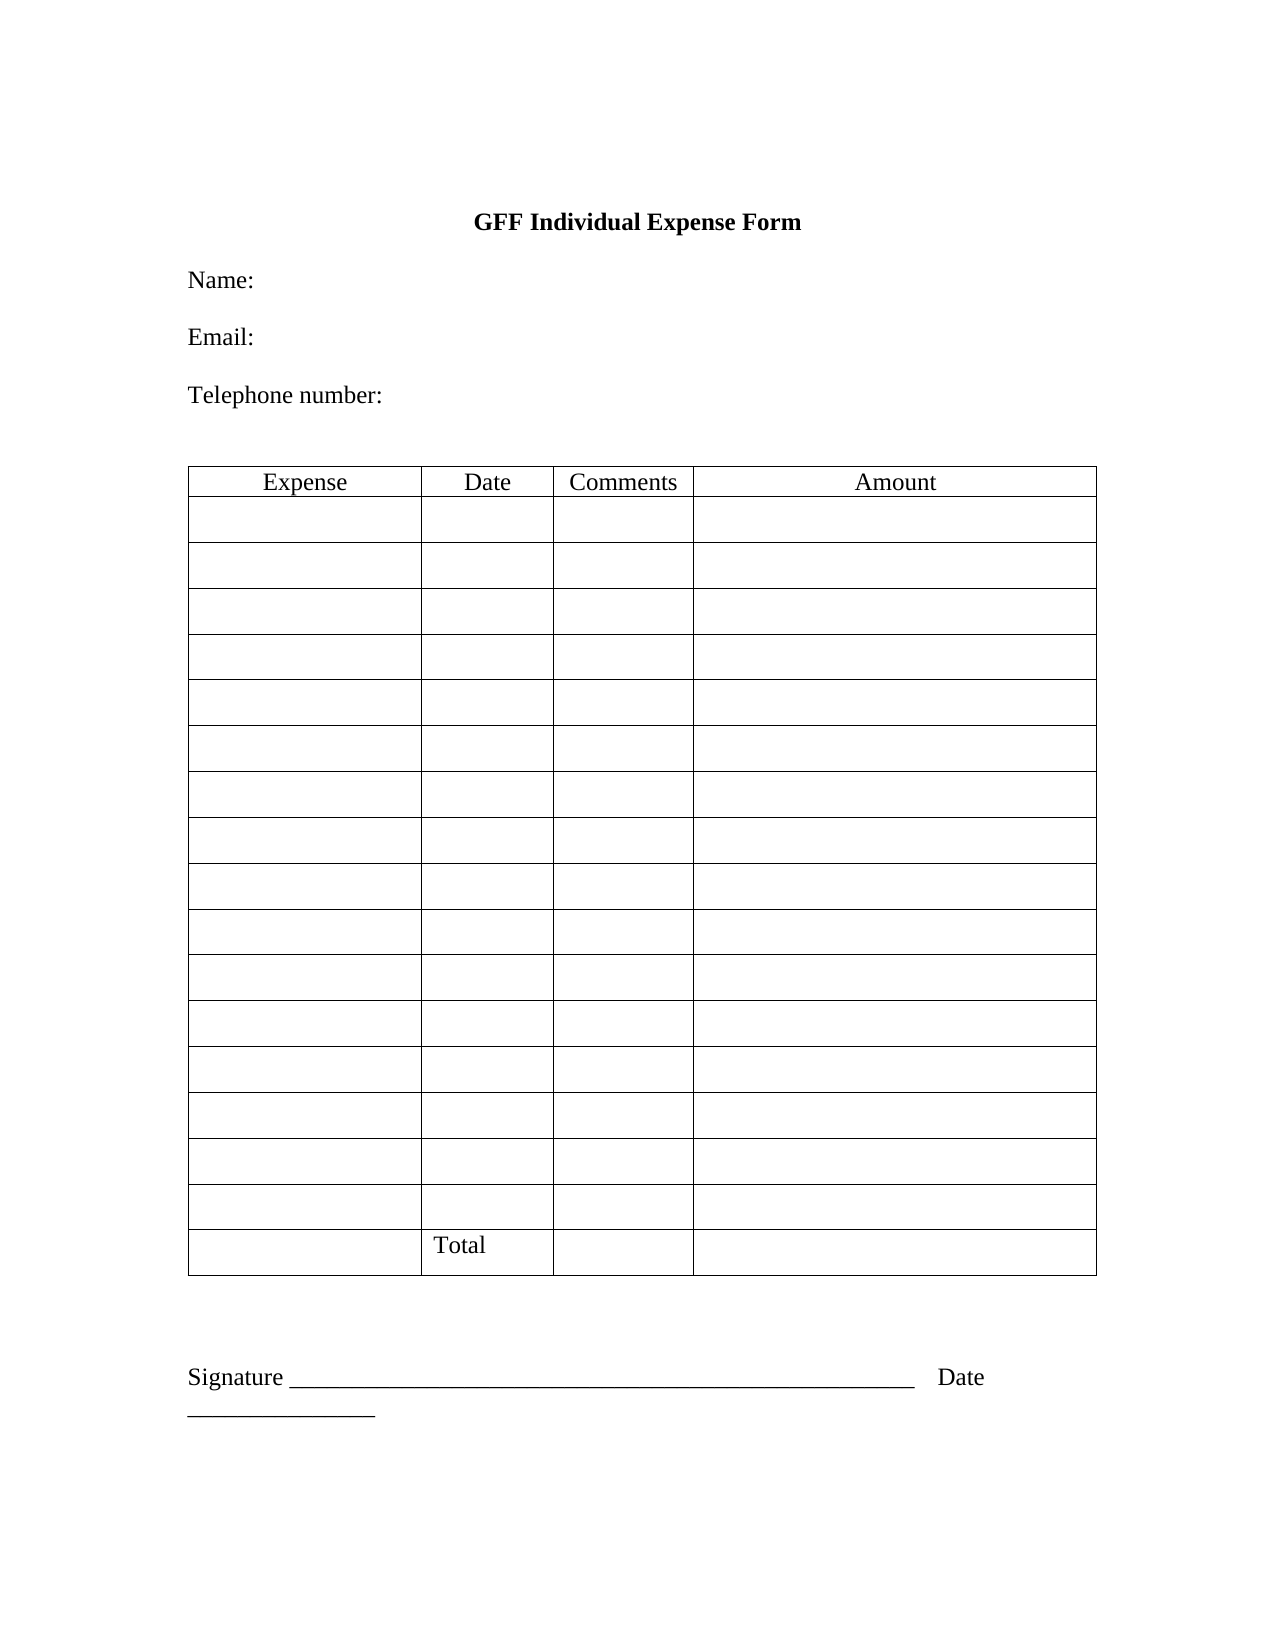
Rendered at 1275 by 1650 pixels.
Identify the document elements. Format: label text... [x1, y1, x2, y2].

table_cell [189, 1093, 421, 1138]
table_cell [554, 864, 693, 908]
table_cell [422, 497, 553, 542]
table_cell [554, 497, 693, 542]
table_cell [694, 772, 1096, 817]
table_cell [422, 1139, 553, 1183]
table_cell [694, 818, 1096, 863]
table_cell [189, 864, 421, 908]
table_cell [694, 1230, 1096, 1275]
table_cell [554, 589, 693, 633]
table_cell [189, 543, 421, 588]
table_cell [554, 910, 693, 954]
table_cell [189, 1139, 421, 1183]
table_cell [422, 726, 553, 771]
table_cell [422, 589, 553, 633]
table_cell [554, 1139, 693, 1183]
table_cell [694, 1139, 1096, 1183]
table_cell [554, 772, 693, 817]
text GFF Individual Expense Form [187, 207, 1087, 236]
table_cell [422, 543, 553, 588]
table_cell [554, 543, 693, 588]
table_header Expense [189, 467, 421, 496]
table_cell [422, 864, 553, 908]
table_cell [694, 864, 1096, 908]
text Telephone number: [187, 380, 1087, 409]
table_cell [694, 680, 1096, 725]
table_cell [694, 910, 1096, 954]
text Email: [187, 322, 1087, 351]
table_cell [554, 1047, 693, 1092]
table_cell [189, 818, 421, 863]
table_cell [554, 1093, 693, 1138]
table_cell [189, 772, 421, 817]
table_cell [694, 635, 1096, 679]
text Name: [187, 265, 1087, 294]
table_cell [694, 1185, 1096, 1229]
table_cell [554, 680, 693, 725]
table_cell [189, 1230, 421, 1275]
table_cell [422, 1047, 553, 1092]
table_cell [422, 1001, 553, 1046]
table_cell Total [422, 1230, 553, 1275]
table_cell [694, 543, 1096, 588]
table_cell [422, 955, 553, 1000]
table_cell [189, 726, 421, 771]
table_cell [554, 635, 693, 679]
table_cell [422, 818, 553, 863]
table_cell [189, 1047, 421, 1092]
table_cell [422, 910, 553, 954]
table_cell [554, 726, 693, 771]
table_cell [422, 1185, 553, 1229]
table_header Amount [694, 467, 1096, 496]
table_cell [189, 1185, 421, 1229]
table_cell [422, 680, 553, 725]
table_cell [554, 1001, 693, 1046]
table_cell [189, 680, 421, 725]
table_cell [694, 1047, 1096, 1092]
table_cell [189, 1001, 421, 1046]
table_cell [554, 1230, 693, 1275]
table_cell [694, 1001, 1096, 1046]
table_cell [694, 955, 1096, 1000]
table_cell [554, 1185, 693, 1229]
table_cell [189, 635, 421, 679]
table_cell [422, 635, 553, 679]
table_cell [189, 589, 421, 633]
text Signature __________________________________________________ Date _______________ [187, 1362, 1087, 1420]
table_cell [422, 1093, 553, 1138]
table_cell [694, 726, 1096, 771]
table_cell [694, 1093, 1096, 1138]
table_cell [554, 955, 693, 1000]
table_cell [422, 772, 553, 817]
table_cell [694, 497, 1096, 542]
table_cell [189, 955, 421, 1000]
table_cell [189, 497, 421, 542]
table_header Date [422, 467, 553, 496]
table_cell [554, 818, 693, 863]
table_header Comments [554, 467, 693, 496]
table_cell [694, 589, 1096, 633]
table_cell [189, 910, 421, 954]
